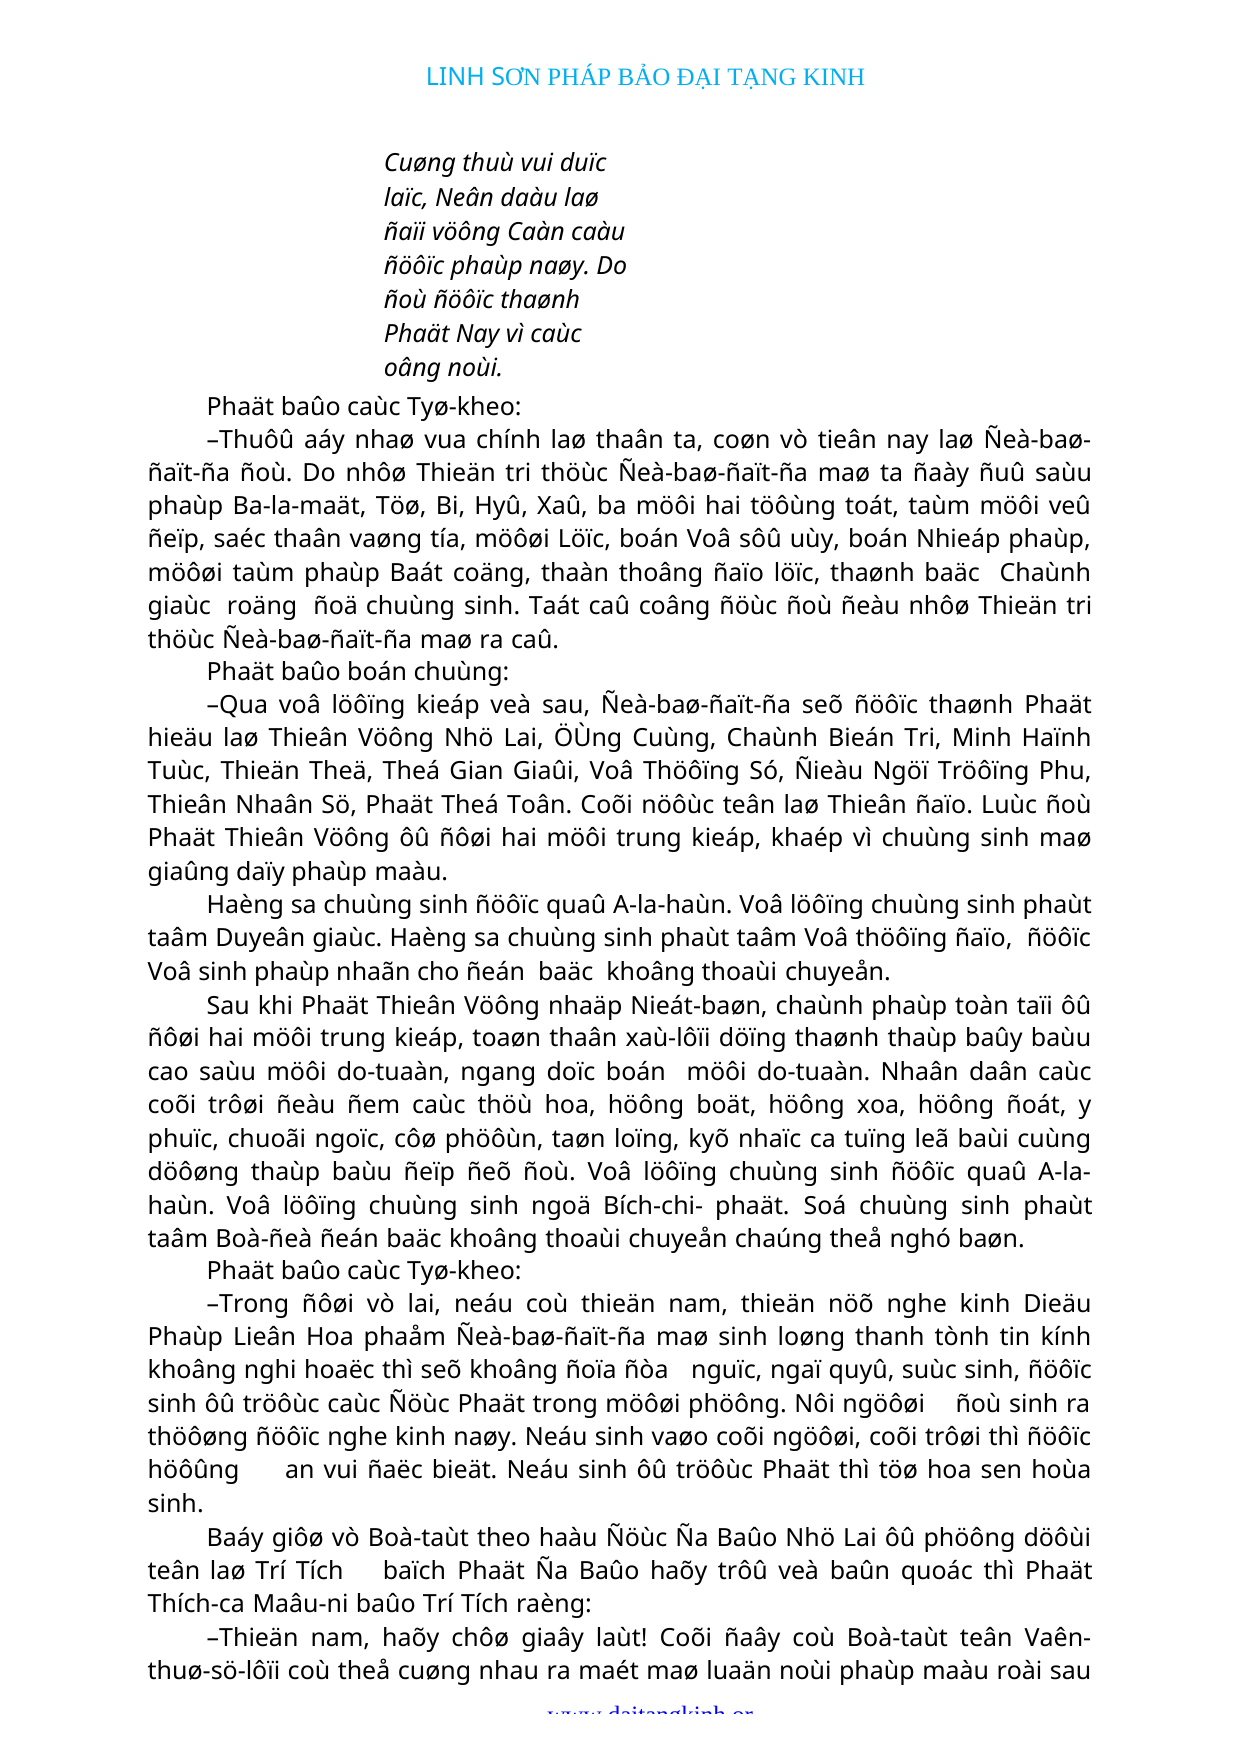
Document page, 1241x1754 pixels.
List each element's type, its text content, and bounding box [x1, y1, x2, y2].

text Phaät baûo caùc Tyø-kheo: [206, 1255, 1105, 1286]
text –Trong ñôøi vò lai, neáu coù thieän nam, thieän nöõ nghe kinh Dieäu Phaùp Lieân Hoa phaåm Ñeà-baø-ñaït-ña maø sinh loøng thanh tònh tin kính khoâng nghi hoaëc thì seõ khoâng ñoïa ñòa nguïc, ngaï quyû, suùc sinh, ñöôïc sinh ôû tröôùc caùc Ñöùc Phaät trong möôøi phöông. Nôi ngöôøi ñoù sinh ra thöôøng ñöôïc nghe kinh naøy. Neáu sinh vaøo coõi ngöôøi, coõi trôøi thì ñöôïc höôûng an vui ñaëc bieät. Neáu sinh ôû tröôùc Phaät thì töø hoa sen hoùa sinh. [147, 1286, 1093, 1520]
text Phaät baûo caùc Tyø-kheo: [206, 389, 1105, 421]
text Cuøng thuù vui duïc laïc, Neân daàu laø ñaïi vöông Caàn caàu ñöôïc phaùp naøy. Do ñoù ñöôïc thaønh Phaät Nay vì caùc oâng noùi. [384, 145, 643, 383]
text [147, 1620, 1093, 1687]
text Phaät baûo boán chuùng: [206, 656, 1105, 687]
text Sau khi Phaät Thieân Vöông nhaäp Nieát-baøn, chaùnh phaùp toàn taïi ôû ñôøi hai möôi trung kieáp, toaøn thaân xaù-lôïi döïng thaønh thaùp baûy baùu cao saùu möôi do-tuaàn, ngang doïc boán möôi do-tuaàn. Nhaân daân caùc coõi trôøi ñeàu ñem caùc thöù hoa, höông boät, höông xoa, höông ñoát, y phuïc, chuoãi ngoïc, côø phöôùn, taøn loïng, kyõ nhaïc ca tuïng leã baùi cuùng döôøng thaùp baùu ñeïp ñeõ ñoù. Voâ löôïng chuùng sinh ñöôïc quaû A-la-haùn. Voâ löôïng chuùng sinh ngoä Bích-chi- phaät. Soá chuùng sinh phaùt taâm Boà-ñeà ñeán baäc khoâng thoaùi chuyeån chaúng theå nghó baøn. [147, 987, 1093, 1255]
text Haèng sa chuùng sinh ñöôïc quaû A-la-haùn. Voâ löôïng chuùng sinh phaùt taâm Duyeân giaùc. Haèng sa chuùng sinh phaùt taâm Voâ thöôïng ñaïo, ñöôïc Voâ sinh phaùp nhaãn cho ñeán baäc khoâng thoaùi chuyeån. [147, 887, 1093, 987]
text –Qua voâ löôïng kieáp veà sau, Ñeà-baø-ñaït-ña seõ ñöôïc thaønh Phaät hieäu laø Thieân Vöông Nhö Lai, ÖÙng Cuùng, Chaùnh Bieán Tri, Minh Haïnh Tuùc, Thieän Theä, Theá Gian Giaûi, Voâ Thöôïng Só, Ñieàu Ngöï Tröôïng Phu, Thieân Nhaân Sö, Phaät Theá Toân. Coõi nöôùc teân laø Thieân ñaïo. Luùc ñoù Phaät Thieân Vöông ôû ñôøi hai möôi trung kieáp, khaép vì chuùng sinh maø giaûng daïy phaùp maàu. [147, 687, 1093, 887]
text –Thuôû aáy nhaø vua chính laø thaân ta, coøn vò tieân nay laø Ñeà-baø-ñaït-ña ñoù. Do nhôø Thieän tri thöùc Ñeà-baø-ñaït-ña maø ta ñaày ñuû saùu phaùp Ba-la-maät, Töø, Bi, Hyû, Xaû, ba möôi hai töôùng toát, taùm möôi veû ñeïp, saéc thaân vaøng tía, möôøi Löïc, boán Voâ sôû uùy, boán Nhieáp phaùp, möôøi taùm phaùp Baát coäng, thaàn thoâng ñaïo löïc, thaønh baäc Chaùnh giaùc roäng ñoä chuùng sinh. Taát caû coâng ñöùc ñoù ñeàu nhôø Thieän tri thöùc Ñeà-baø-ñaït-ña maø ra caû. [147, 422, 1093, 656]
text Baáy giôø vò Boà-taùt theo haàu Ñöùc Ña Baûo Nhö Lai ôû phöông döôùi teân laø Trí Tích baïch Phaät Ña Baûo haõy trôû veà baûn quoác thì Phaät Thích-ca Maâu-ni baûo Trí Tích raèng: [147, 1520, 1093, 1620]
